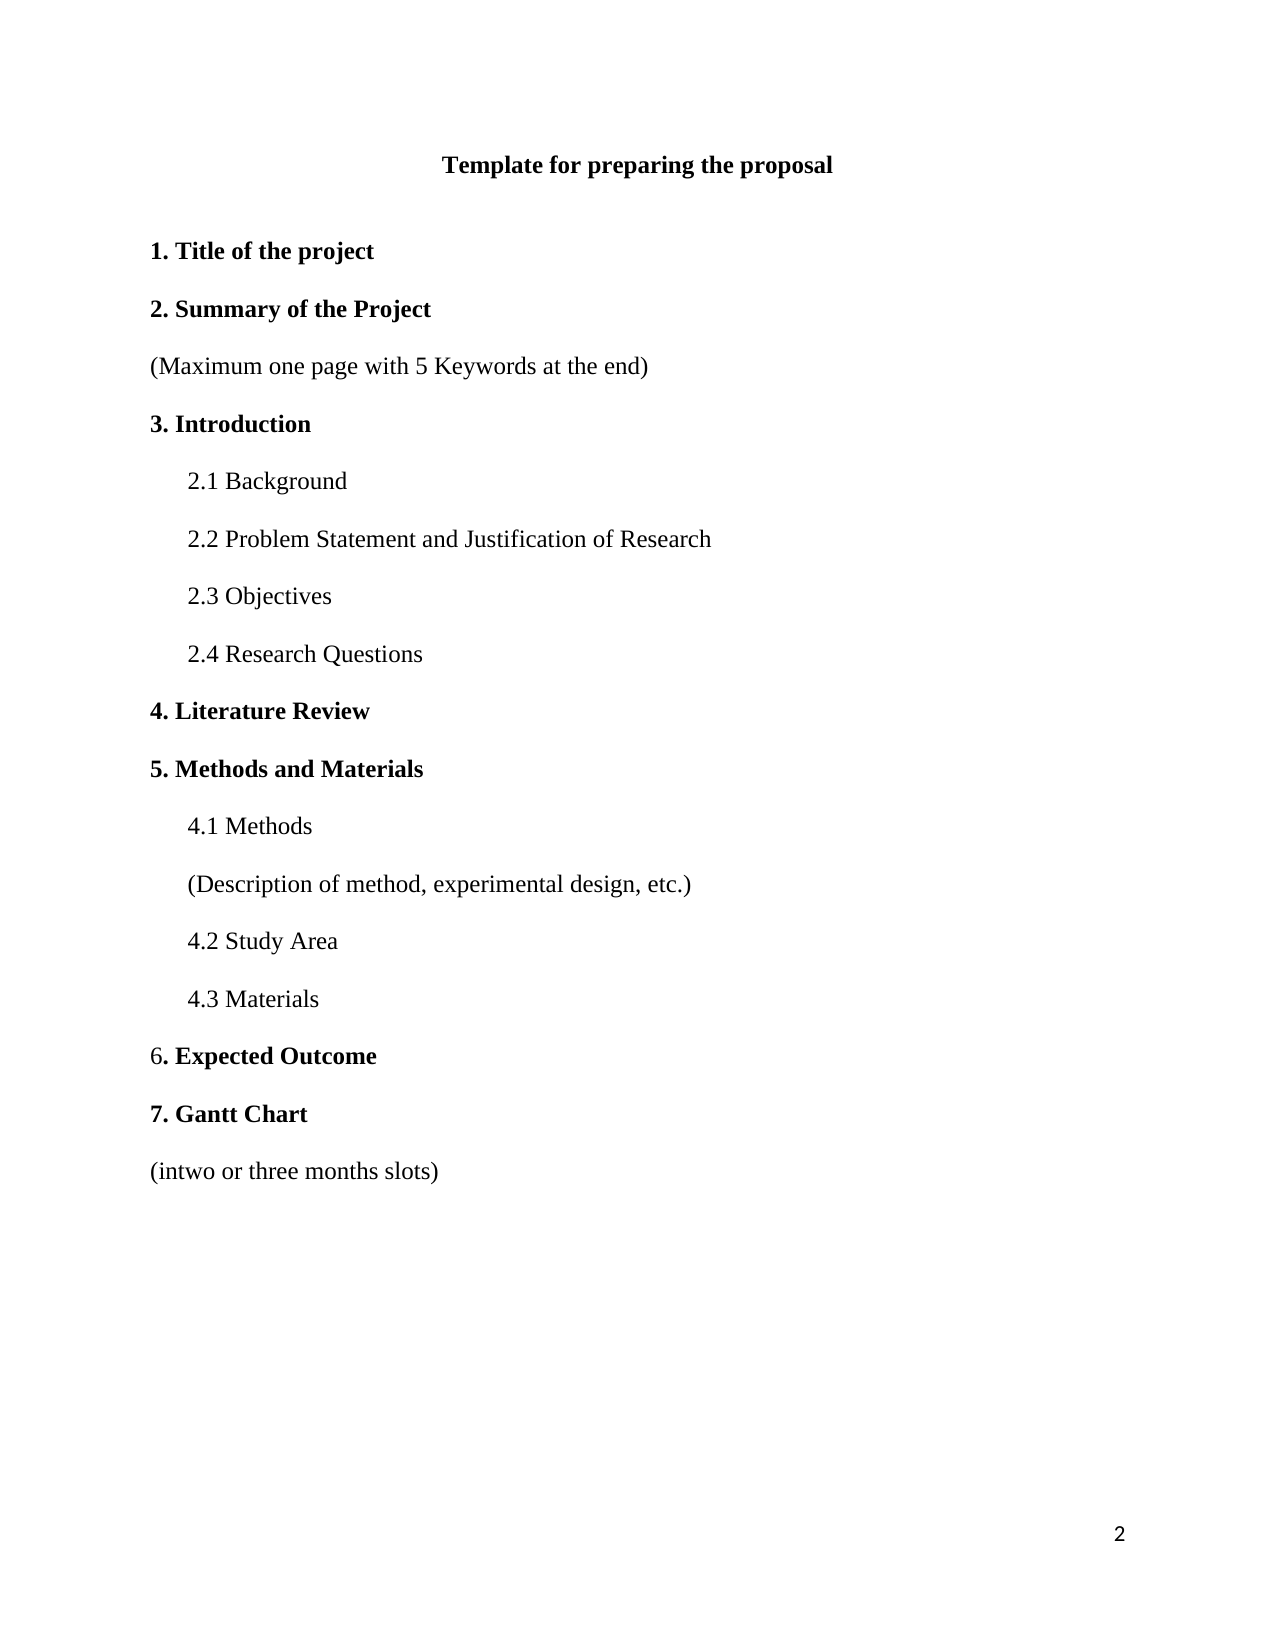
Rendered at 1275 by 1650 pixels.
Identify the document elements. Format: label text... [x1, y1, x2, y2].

text 4.3 Materials [187, 984, 1125, 1012]
text 4.1 Methods [187, 811, 1125, 840]
text 2. Summary of the Project [150, 294, 1125, 322]
text 3. Introduction [150, 409, 1125, 437]
text 4. Literature Review [150, 696, 1125, 725]
text 7. Gantt Chart [150, 1099, 1125, 1127]
text (Maximum one page with 5 Keywords at the end) [150, 351, 1125, 380]
text (Description of method, experimental design, etc.) [187, 869, 1125, 897]
text (intwo or three months slots) [150, 1156, 1125, 1185]
text 2.4 Research Questions [187, 639, 1125, 667]
text 6. Expected Outcome [150, 1041, 1125, 1070]
text 2.2 Problem Statement and Justification of Research [187, 524, 1125, 552]
text 2.1 Background [187, 466, 1125, 495]
text 5. Methods and Materials [150, 754, 1125, 782]
text 4.2 Study Area [187, 926, 1125, 955]
text 2.3 Objectives [187, 581, 1125, 610]
text Template for preparing the proposal [150, 150, 1125, 179]
text 1. Title of the project [150, 236, 1125, 265]
